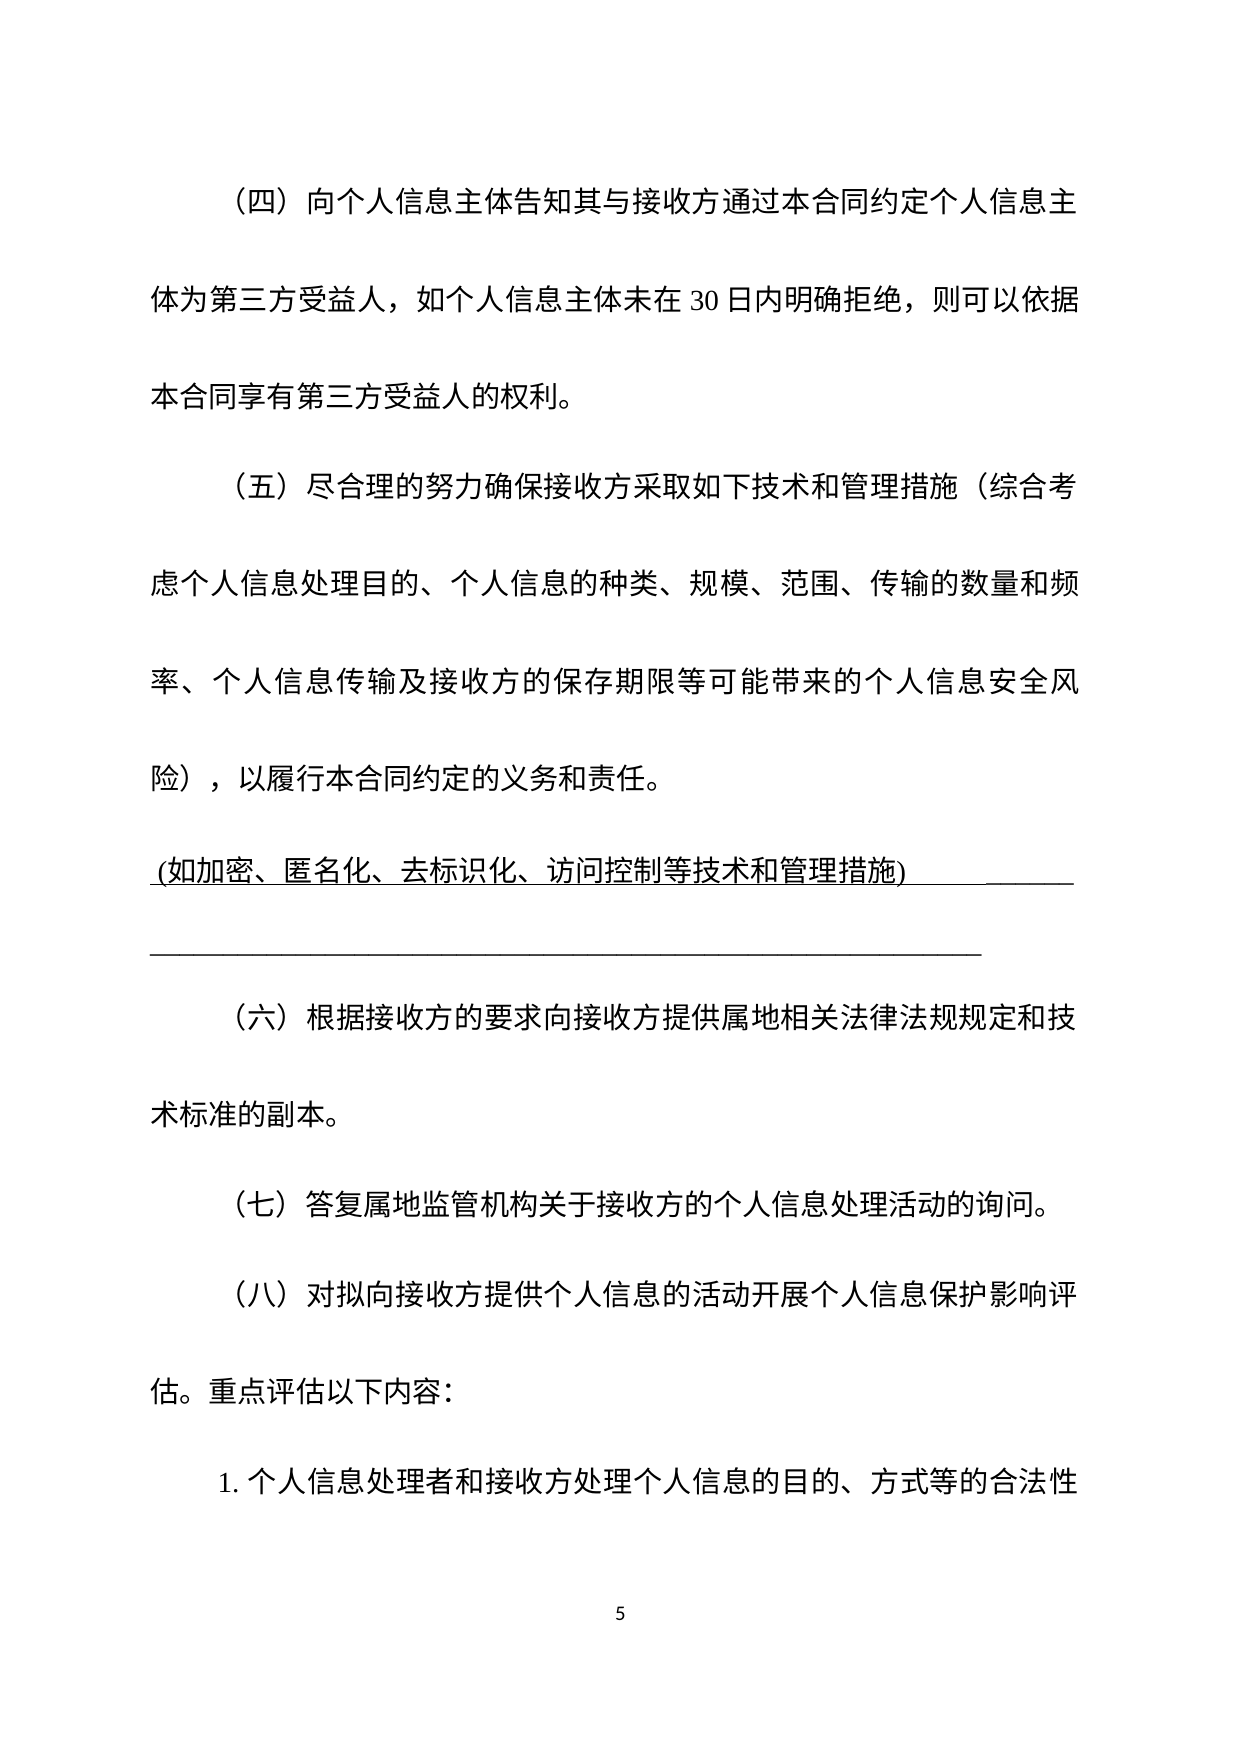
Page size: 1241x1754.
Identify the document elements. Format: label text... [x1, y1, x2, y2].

text （五）尽合理的努力确保接收方采取如下技术和管理措施（综合考虑个人信息处理目的、个人信息的种类、规模、范围、传输的数量和频率、个人信息传输及接收方的保存期限等可能带来的个人信息安全风险），以履行本合同约定的义务和责任。 [150, 447, 1080, 814]
text （六）根据接收方的要求向接收方提供属地相关法律法规规定和技术标准的副本。 [150, 978, 1080, 1151]
text （七）答复属地监管机构关于接收方的个人信息处理活动的询问。 [150, 1165, 1080, 1240]
text （八）对拟向接收方提供个人信息的活动开展个人信息保护影响评估。重点评估以下内容： [150, 1255, 1080, 1427]
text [150, 1442, 1080, 1517]
text (如加密、匿名化、去标识化、访问控制等技术和管理措施) _______________________________________________________________ [150, 885, 1074, 961]
text (如加密、匿名化、去标识化、访问控制等技术和管理措施) _______________________________________________________________ [150, 832, 1074, 884]
text （四）向个人信息主体告知其与接收方通过本合同约定个人信息主体为第三方受益人，如个人信息主体未在30日内明确拒绝，则可以依据本合同享有第三方受益人的权利。 [150, 162, 1080, 432]
